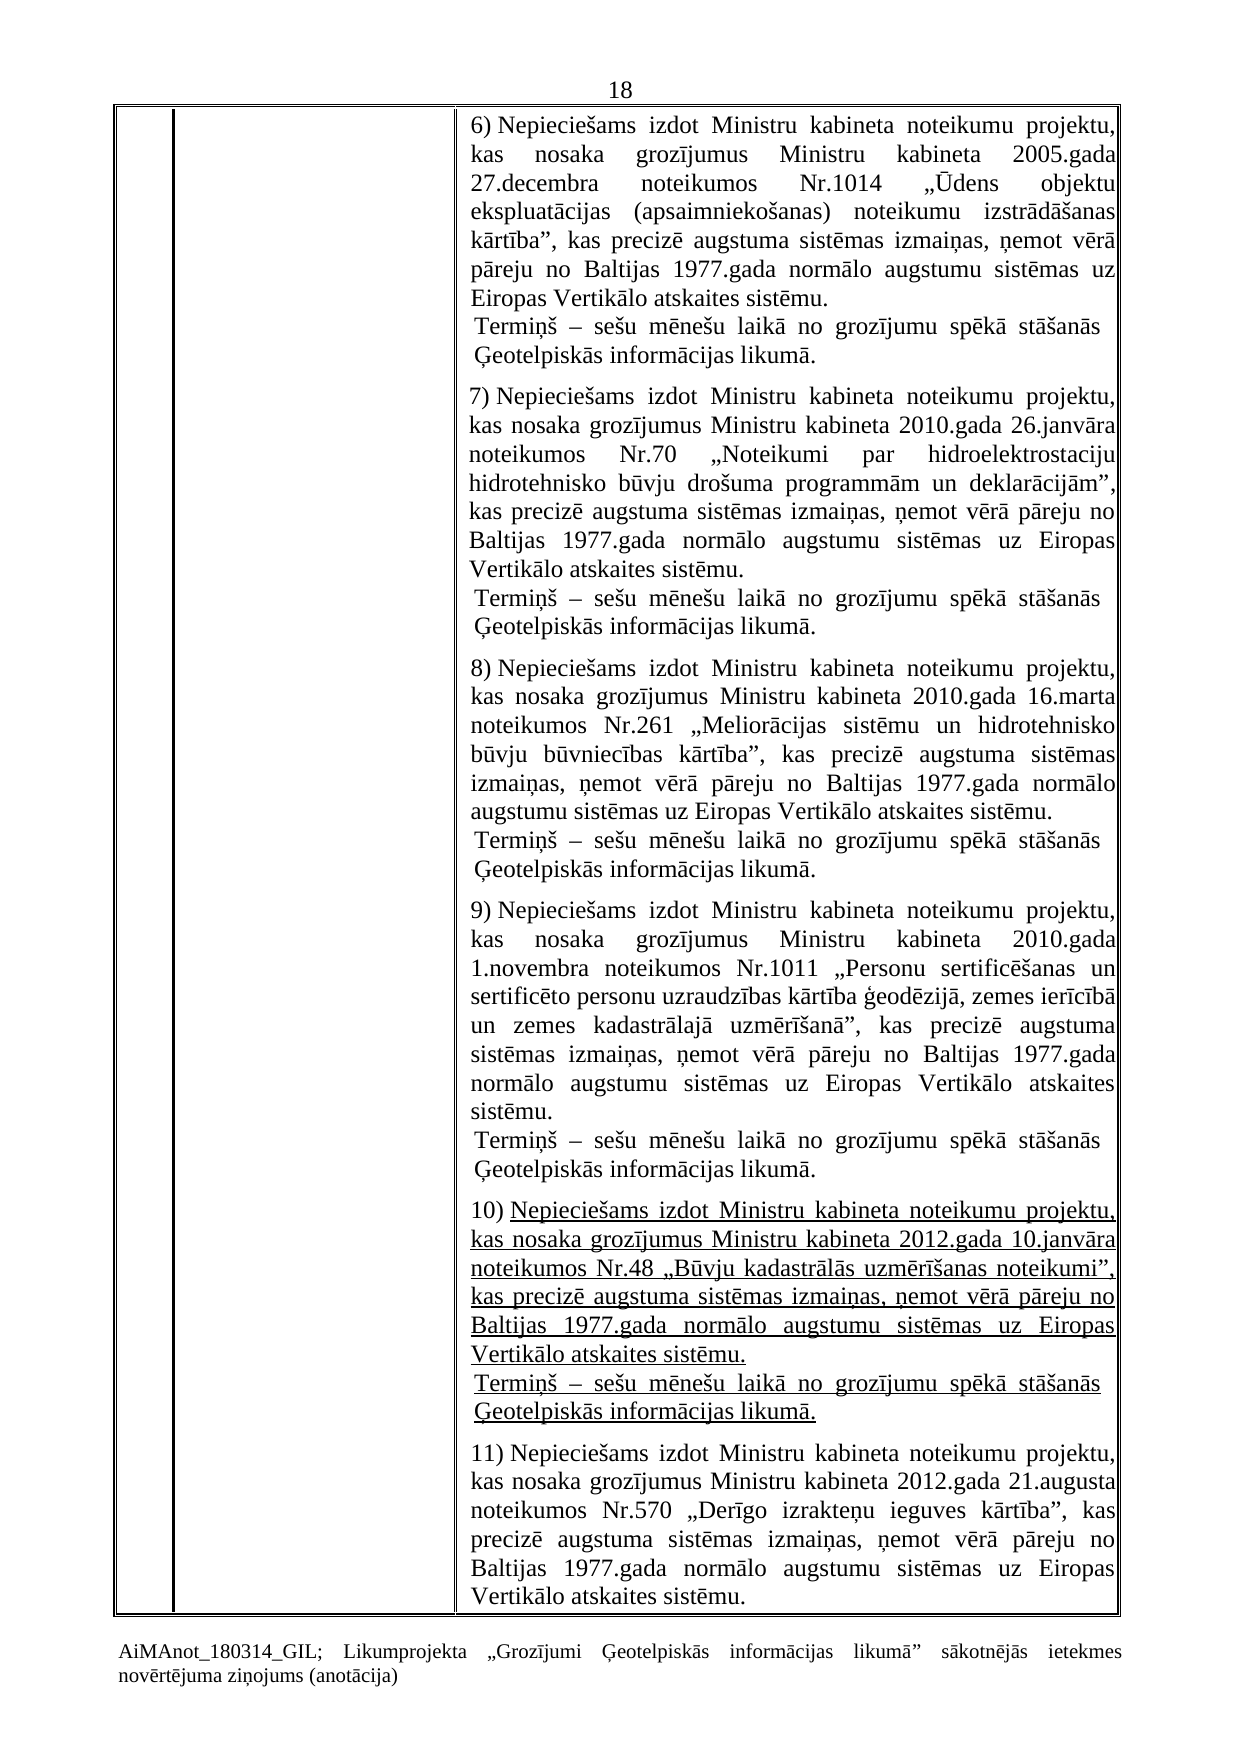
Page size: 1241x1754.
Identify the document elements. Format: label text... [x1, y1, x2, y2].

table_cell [173, 107, 456, 1613]
table_cell 1. [117, 107, 173, 1613]
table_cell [456, 107, 1117, 1613]
